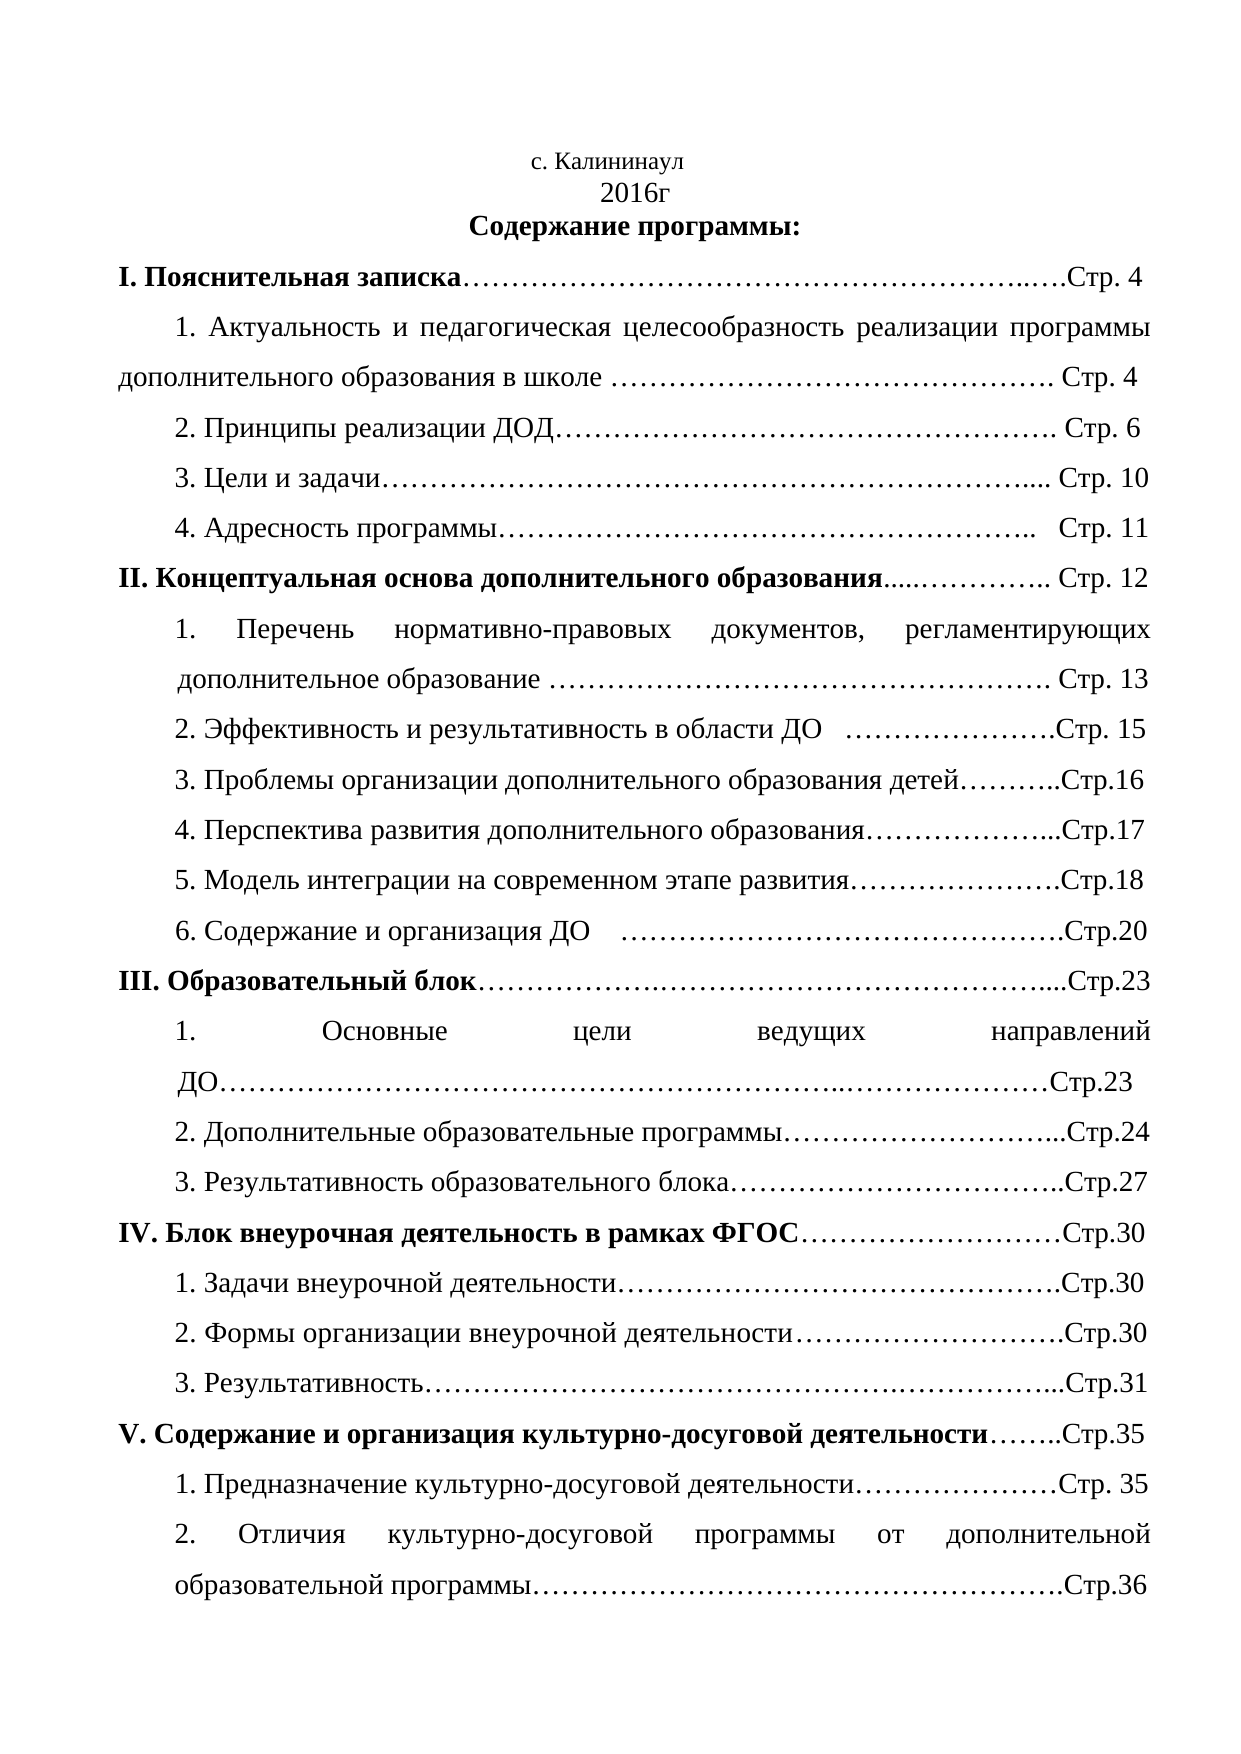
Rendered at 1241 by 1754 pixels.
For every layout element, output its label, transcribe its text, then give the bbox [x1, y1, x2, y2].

text 1. Перечень нормативно-правовых документов, регламентирующих дополнительное образование ……………………………………………. Стр. 13 [174, 611, 1152, 695]
text 2. Принципы реализации ДОД……………………………………………. Стр. 6 [118, 410, 1152, 443]
text 2. Отличия культурно-досуговой программы от дополнительной образовательной программы……………………………………………….Стр.36 [174, 1517, 1152, 1600]
text I. Пояснительная записка…………………………………………………..….Стр. 4 [118, 259, 1152, 292]
text 2016г [118, 175, 1152, 208]
text II. Концептуальная основа дополнительного образования.....………….. Стр. 12 [118, 561, 1152, 594]
text 3. Результативность образовательного блока……………………………..Стр.27 [118, 1164, 1152, 1198]
text 3. Цели и задачи………………………………………………………….... Стр. 10 [118, 460, 1152, 493]
text 2. Эффективность и результативность в области ДО ………………….Стр. 15 [118, 712, 1152, 745]
text 3. Проблемы организации дополнительного образования детей………..Стр.16 [118, 762, 1152, 795]
text 1. Основные цели ведущих направлений ДО………………………………………………………..…………………Стр.23 [174, 1013, 1152, 1097]
text 1. Актуальность и педагогическая целесообразность реализации программы дополнительного образования в школе ………………………………………. Стр. 4 [118, 309, 1152, 393]
text V. Содержание и организация культурно-досуговой деятельности……..Стр.35 [118, 1416, 1152, 1449]
text Содержание программы: [118, 208, 1152, 242]
text IV. Блок внеурочная деятельность в рамках ФГОС………………………Стр.30 [118, 1215, 1152, 1248]
text 2. Формы организации внеурочной деятельности……………………….Стр.30 [118, 1315, 1152, 1349]
text с. Калининаул [118, 146, 1152, 175]
text 4. Адресность программы……………………………………………….. Стр. 11 [118, 510, 1152, 544]
text 1. Задачи внеурочной деятельности……………………………………….Стр.30 [118, 1265, 1152, 1298]
text 6. Содержание и организация ДО ……………………………………….Стр.20 [118, 913, 1152, 946]
text III. Образовательный блок……………….…………………………………....Стр.23 [118, 963, 1152, 997]
text 1. Предназначение культурно-досуговой деятельности…………………Стр. 35 [118, 1466, 1152, 1500]
text 2. Дополнительные образовательные программы………………………...Стр.24 [118, 1114, 1152, 1148]
text 3. Результативность………………………………………….……………...Стр.31 [118, 1366, 1152, 1399]
text 5. Модель интеграции на современном этапе развития………………….Стр.18 [118, 862, 1149, 896]
text 4. Перспектива развития дополнительного образования………………...Стр.17 [118, 812, 1152, 846]
